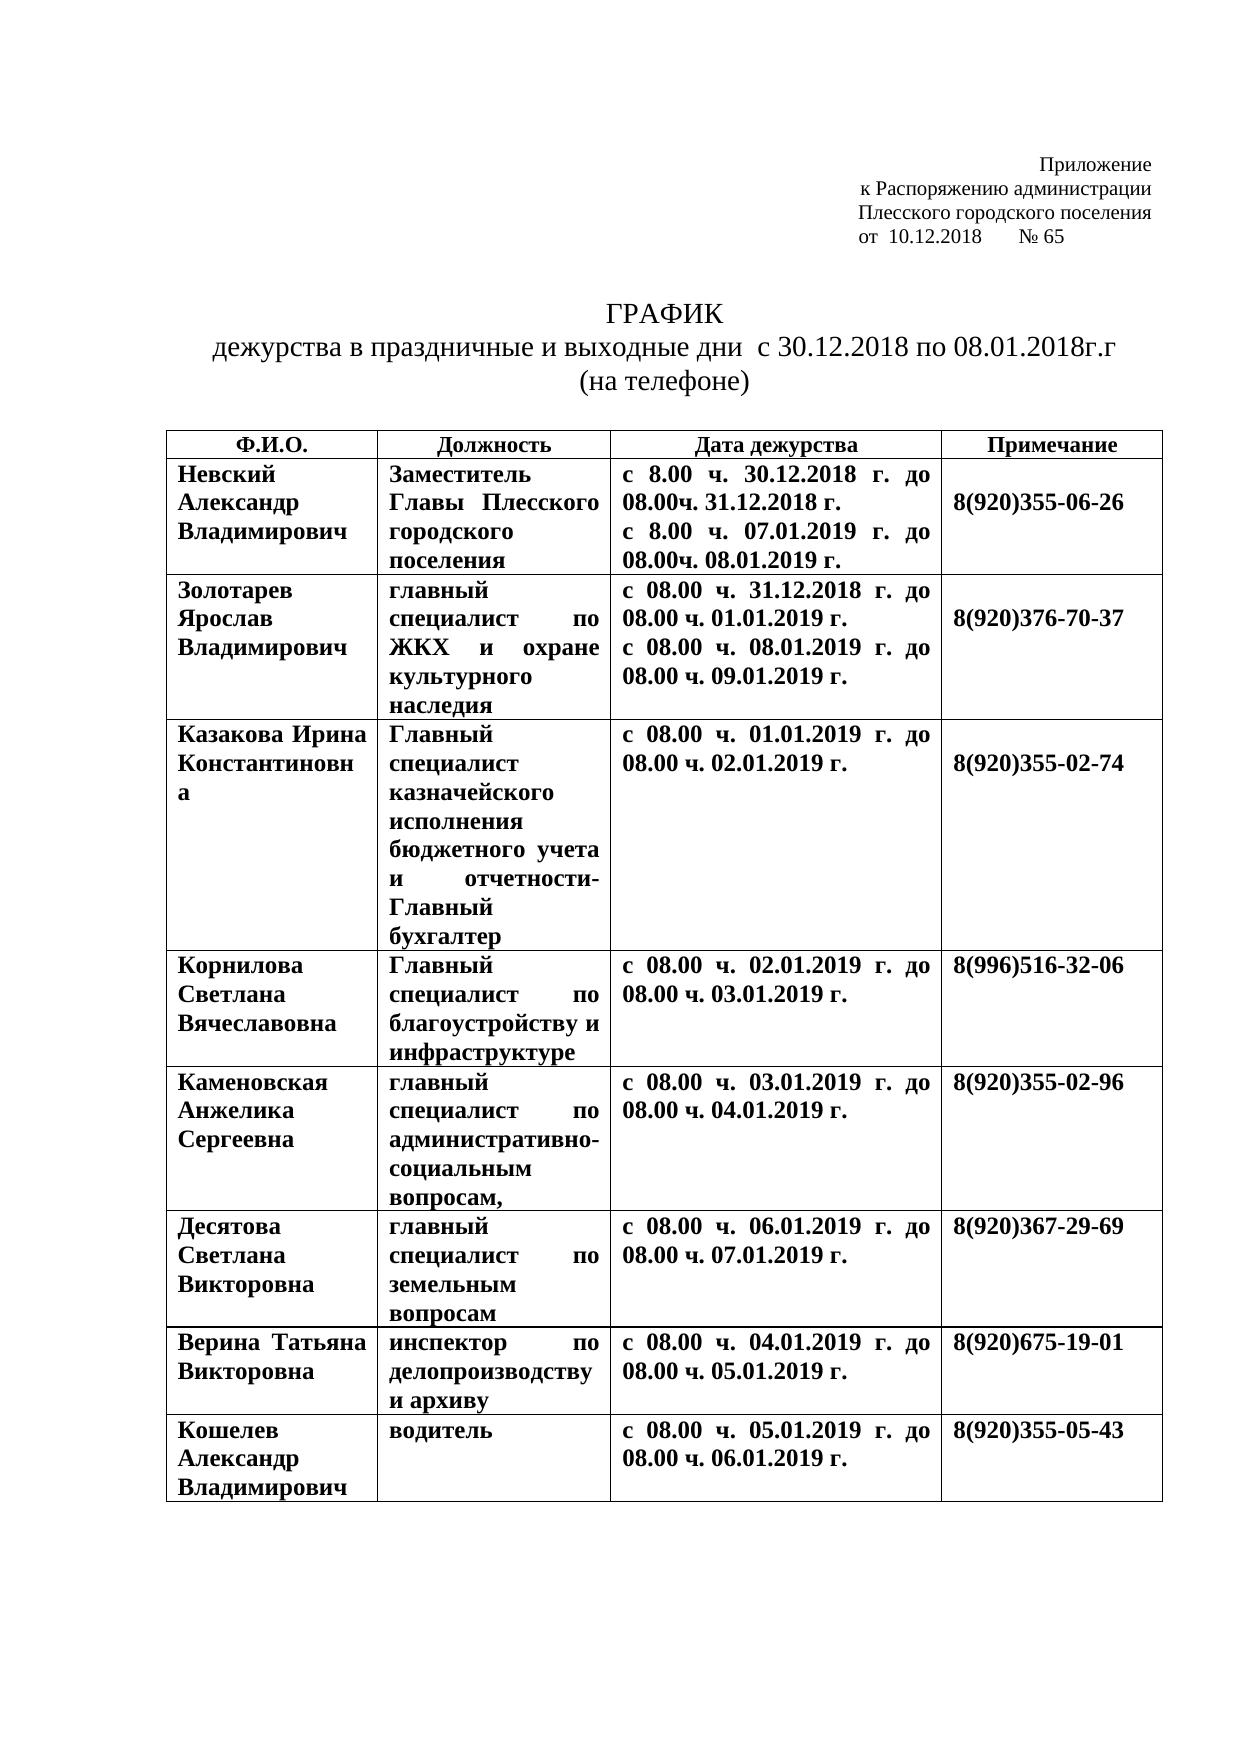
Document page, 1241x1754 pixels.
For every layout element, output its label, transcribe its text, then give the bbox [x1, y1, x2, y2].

table_cell инспектор по делопроизводству и архиву [378, 1328, 610, 1414]
text дежурства в праздничные и выходные дни с 30.12.2018 по 08.01.2018г.г [177, 329, 1152, 363]
table_cell 8(920)355-02-96 [942, 1067, 1162, 1210]
table_cell с 08.00 ч. 04.01.2019 г. до 08.00 ч. 05.01.2019 г. [611, 1328, 941, 1414]
table_cell с 08.00 ч. 01.01.2019 г. до 08.00 ч. 02.01.2019 г. [611, 720, 941, 949]
text от 10.12.2018 № 65 [177, 224, 1152, 248]
table_cell с 08.00 ч. 31.12.2018 г. до 08.00 ч. 01.01.2019 г. с 08.00 ч. 08.01.2019 г. до 08.00 ч. 09.01.2019 г. [611, 575, 941, 718]
text Плесского городского поселения [177, 200, 1152, 224]
table_cell 8(920)355-06-26 [942, 459, 1162, 574]
table_cell 8(996)516-32-06 [942, 951, 1162, 1066]
table_cell главный специалист по земельным вопросам [378, 1211, 610, 1326]
text к Распоряжению администрации [177, 176, 1152, 200]
table_cell с 8.00 ч. 30.12.2018 г. до 08.00ч. 31.12.2018 г. с 8.00 ч. 07.01.2019 г. до 08.00ч. 08.01.2019 г. [611, 459, 941, 574]
table_cell главный специалист по ЖКХ и охране культурного наследия [378, 575, 610, 718]
table_cell 8(920)675-19-01 [942, 1328, 1162, 1414]
text ГРАФИК [177, 296, 1152, 329]
table_header Должность [378, 431, 610, 458]
table_cell главный специалист по административно- социальным вопросам, [378, 1067, 610, 1210]
table_cell 8(920)367-29-69 [942, 1211, 1162, 1326]
table_cell Десятова Светлана Викторовна [167, 1211, 377, 1326]
table_cell Каменовская Анжелика Сергеевна [167, 1067, 377, 1210]
table_header Примечание [942, 431, 1162, 458]
table_cell с 08.00 ч. 02.01.2019 г. до 08.00 ч. 03.01.2019 г. [611, 951, 941, 1066]
table_cell Кошелев Александр Владимирович [167, 1415, 377, 1501]
table_cell с 08.00 ч. 05.01.2019 г. до 08.00 ч. 06.01.2019 г. [611, 1415, 941, 1501]
table_header Дата дежурства [611, 431, 941, 458]
table_cell Главный специалист казначейского исполнения бюджетного учета и отчетности-Главный бухгалтер [378, 720, 610, 949]
table_cell Главный специалист по благоустройству и инфраструктуре [378, 951, 610, 1066]
table_header Ф.И.О. [167, 431, 377, 458]
table_cell 8(920)355-05-43 [942, 1415, 1162, 1501]
text Приложение [177, 152, 1152, 176]
table_cell 8(920)376-70-37 [942, 575, 1162, 718]
table_cell Заместитель Главы Плесского городского поселения [378, 459, 610, 574]
table_cell водитель [378, 1415, 610, 1501]
table_cell Золотарев Ярослав Владимирович [167, 575, 377, 718]
table_cell с 08.00 ч. 06.01.2019 г. до 08.00 ч. 07.01.2019 г. [611, 1211, 941, 1326]
table_cell Казакова Ирина Константиновна [167, 720, 377, 949]
table_cell Корнилова Светлана Вячеславовна [167, 951, 377, 1066]
table_cell Верина Татьяна Викторовна [167, 1328, 377, 1414]
table_cell Невский Александр Владимирович [167, 459, 377, 574]
table_cell 8(920)355-02-74 [942, 720, 1162, 949]
text (на телефоне) [177, 363, 1152, 397]
table_cell с 08.00 ч. 03.01.2019 г. до 08.00 ч. 04.01.2019 г. [611, 1067, 941, 1210]
